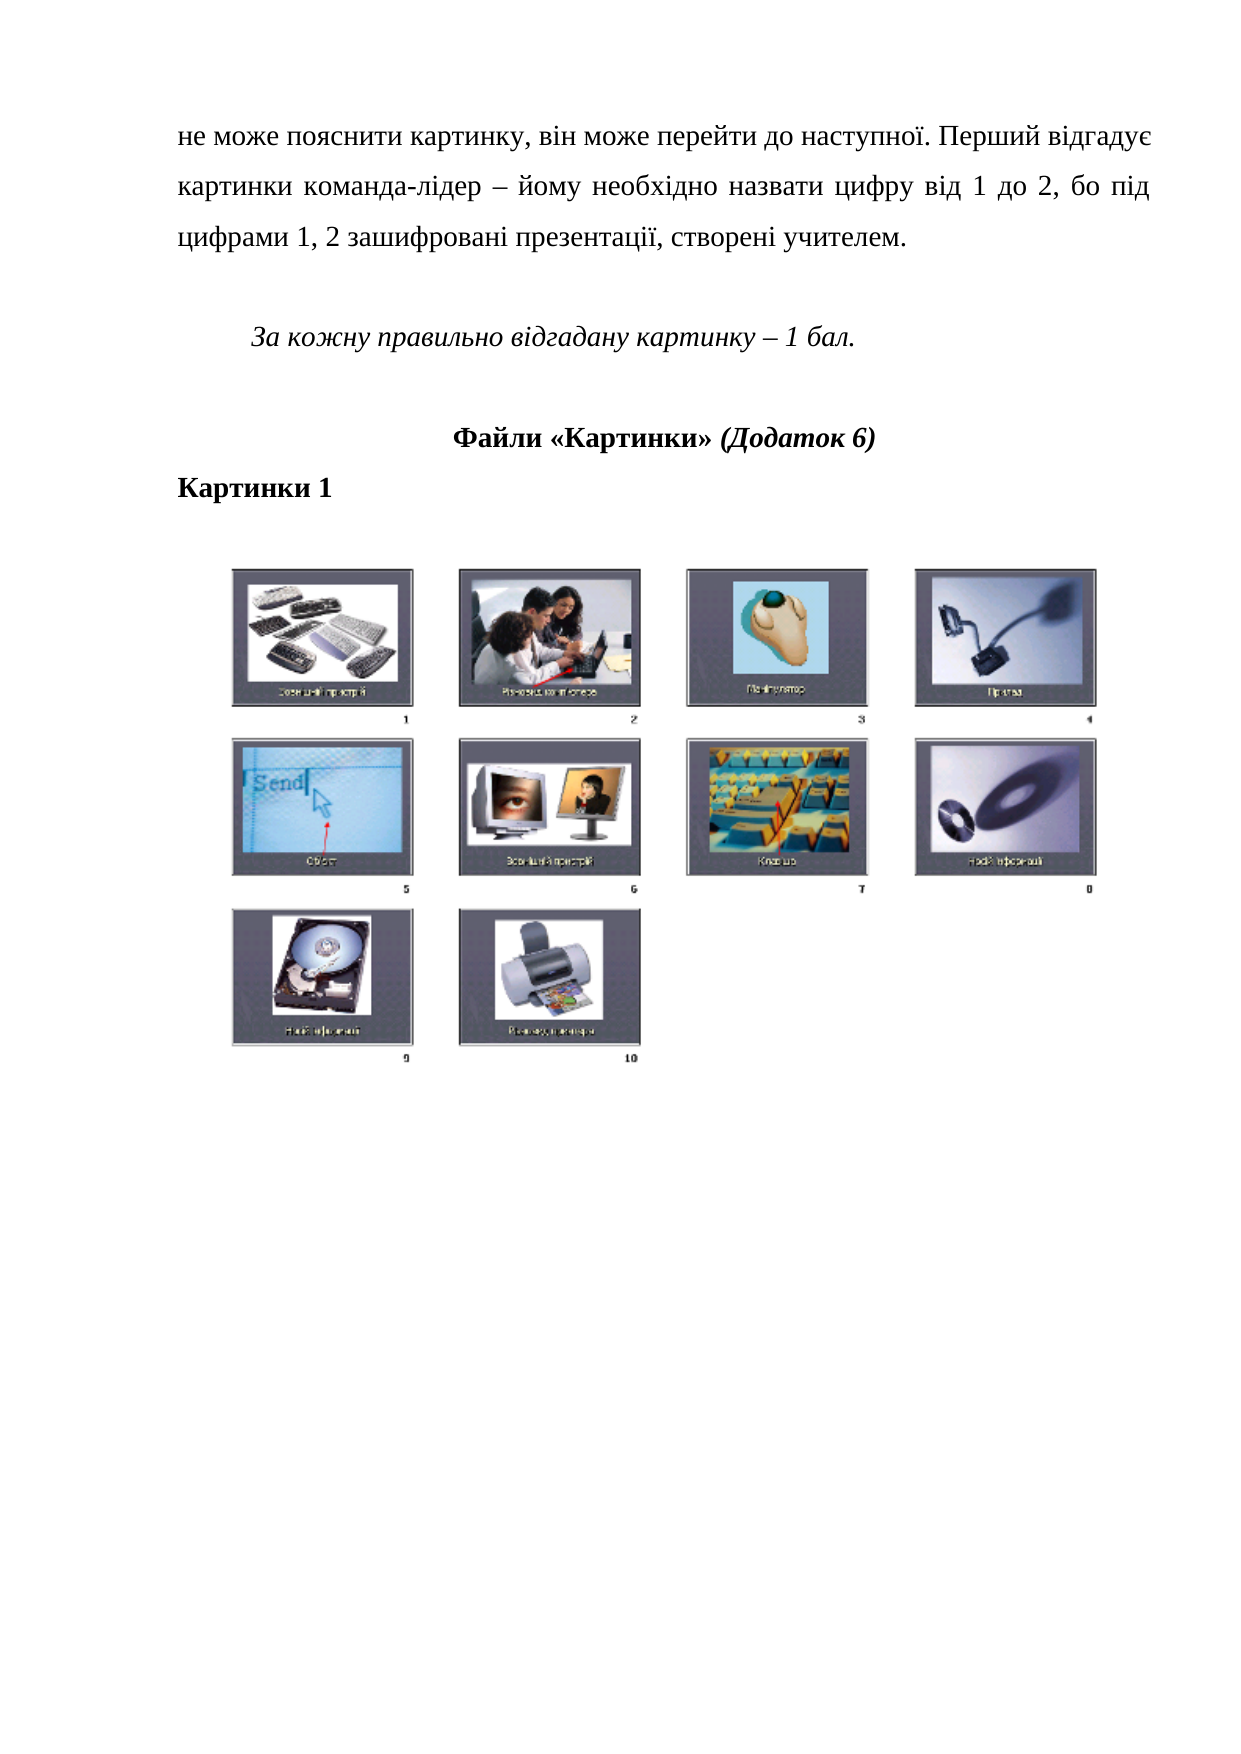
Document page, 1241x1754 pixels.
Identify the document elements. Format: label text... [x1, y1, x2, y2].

picture [229, 563, 1100, 1067]
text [177, 118, 1152, 252]
text За кожну правильно відгадану картинку – 1 бал. [177, 319, 1152, 353]
text Файли «Картинки» (Додаток 6) [177, 420, 1152, 453]
text Картинки 1 [177, 470, 1152, 504]
